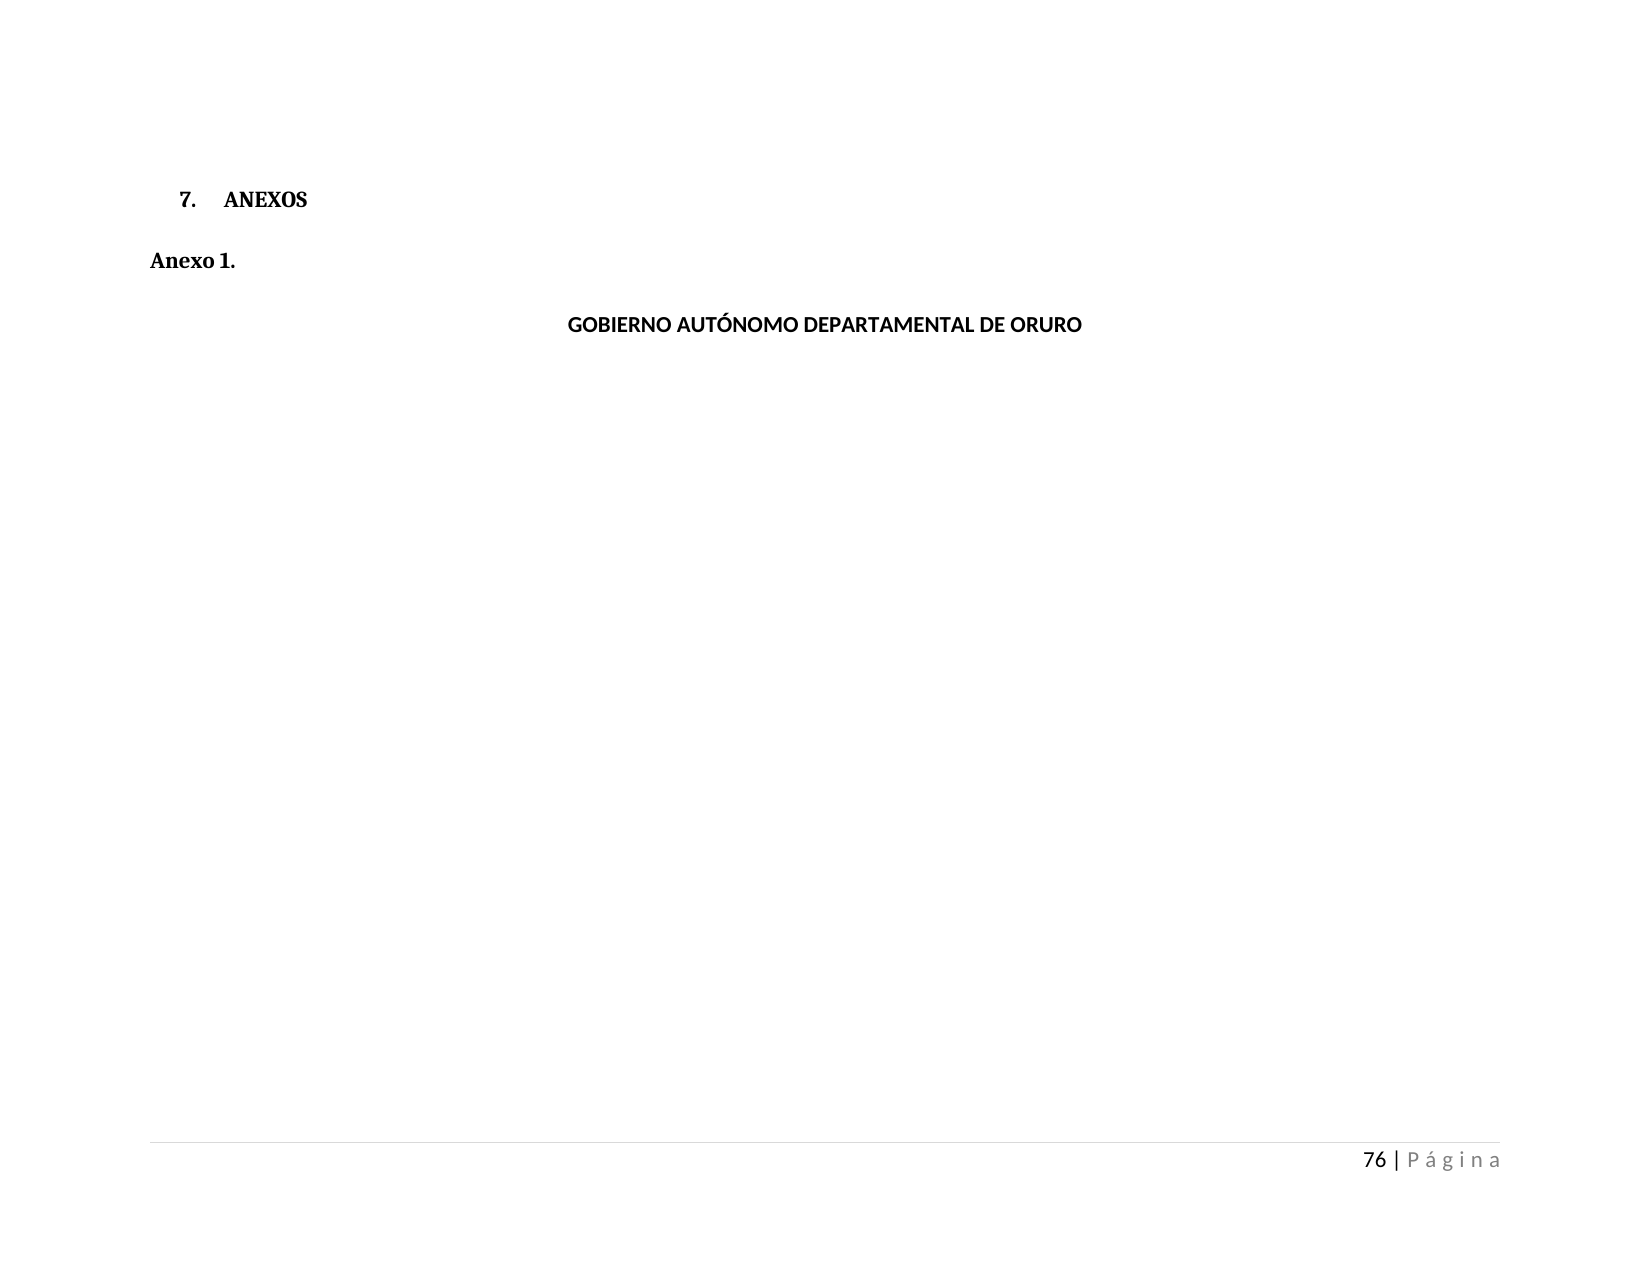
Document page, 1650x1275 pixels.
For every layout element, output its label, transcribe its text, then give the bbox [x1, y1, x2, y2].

list ANEXOS [179, 187, 1500, 213]
text GOBIERNO AUTÓNOMO DEPARTAMENTAL DE ORURO [150, 310, 1500, 338]
text Anexo 1. [150, 248, 1500, 274]
